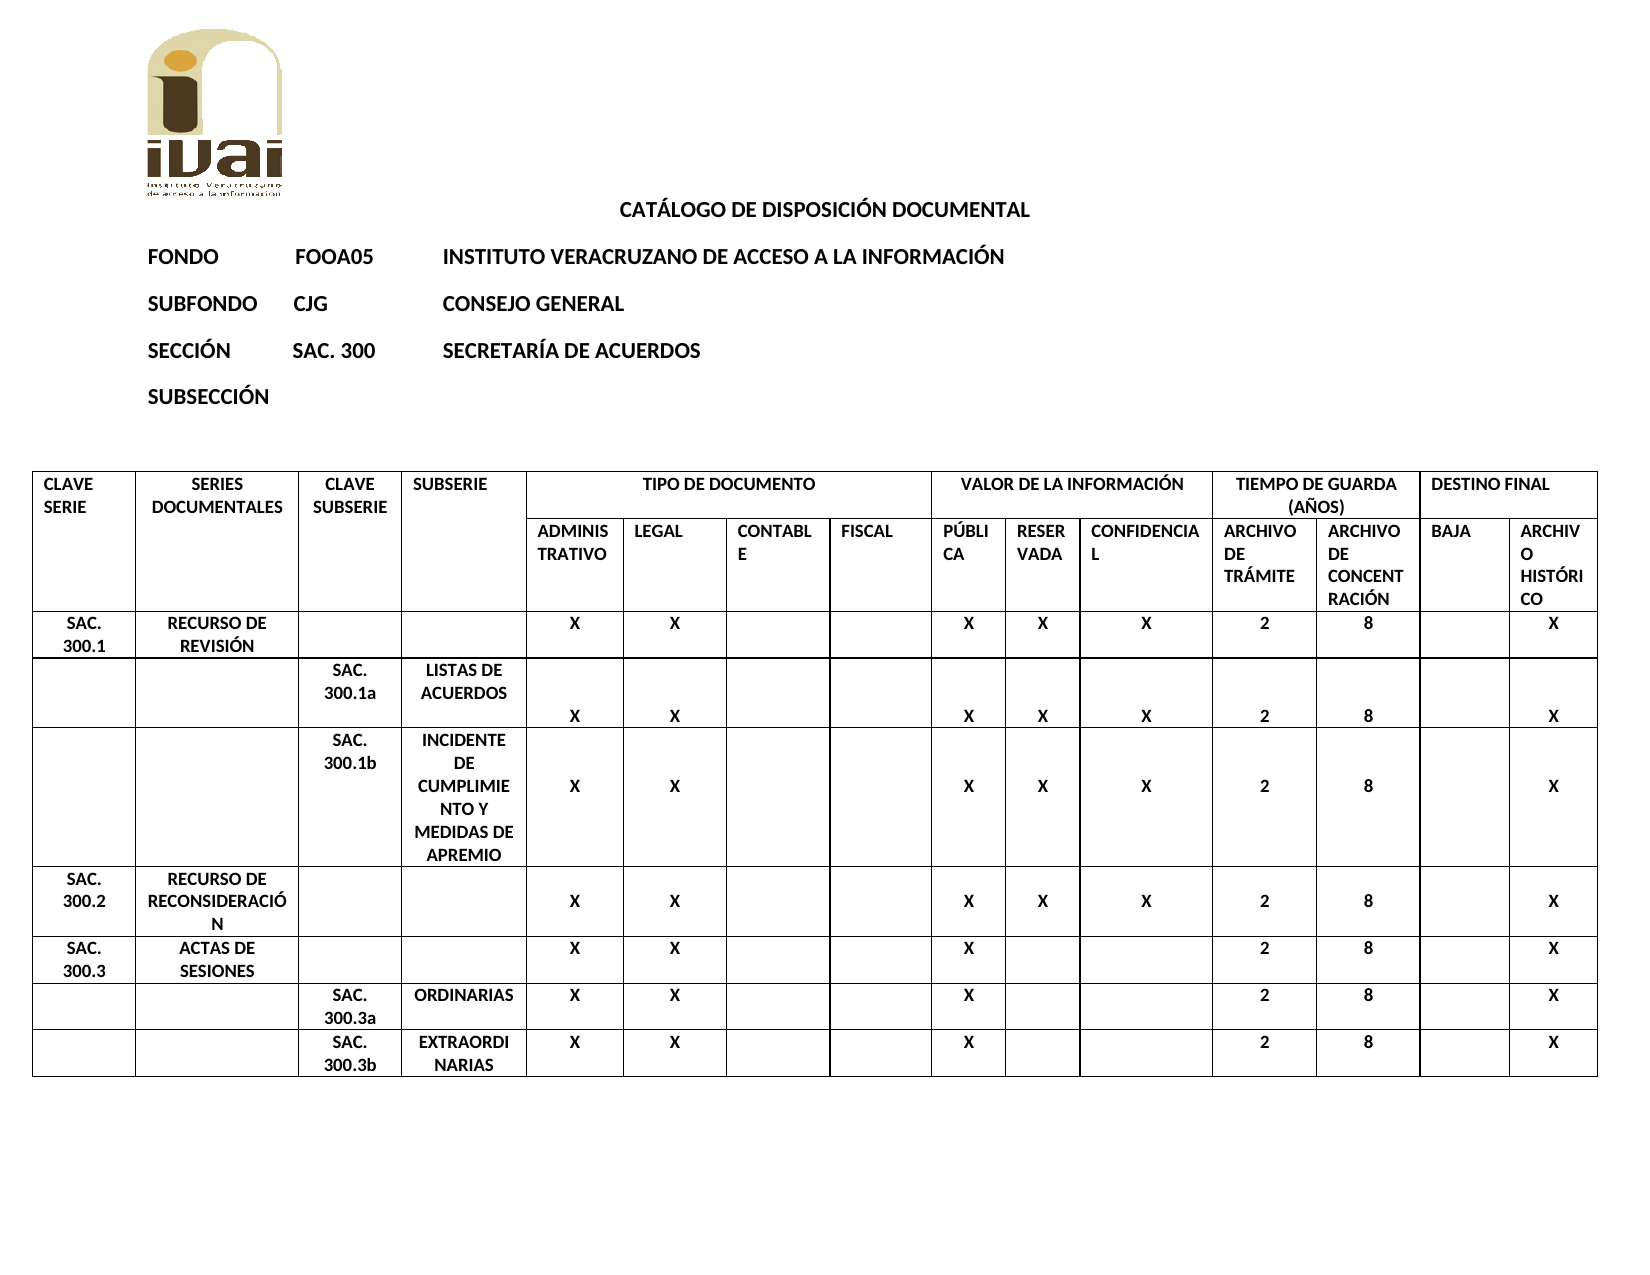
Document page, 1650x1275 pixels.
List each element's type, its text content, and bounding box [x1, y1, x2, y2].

table_cell X [624, 937, 726, 982]
table_header CLAVE SUBSERIE [299, 472, 401, 611]
text SUBFONDO CJG CONSEJO GENERAL [148, 289, 1502, 317]
table_cell [1421, 867, 1509, 936]
table_cell ADMINISTRATIVO [527, 519, 623, 611]
table_cell X [527, 659, 623, 727]
table_cell X [932, 984, 1005, 1029]
table_cell [727, 659, 829, 727]
table_cell X [1510, 728, 1597, 866]
table_cell 8 [1317, 984, 1419, 1029]
table_header SUBSERIE [402, 472, 526, 611]
table_cell [831, 728, 931, 866]
table_cell [1421, 984, 1509, 1029]
table_cell X [1510, 937, 1597, 982]
table_cell [727, 1030, 829, 1076]
table_cell [1081, 937, 1212, 982]
table_cell [727, 867, 829, 936]
table_cell [1006, 1030, 1079, 1076]
table_cell 2 [1213, 937, 1316, 982]
table_cell [402, 612, 526, 657]
table_cell X [932, 612, 1005, 657]
table_cell X [527, 867, 623, 936]
table_cell X [1081, 612, 1212, 657]
table_cell ARCHIVO HISTÓRICO [1510, 519, 1597, 611]
table_cell X [1006, 659, 1079, 727]
table_cell [727, 937, 829, 982]
table_cell X [1510, 867, 1597, 936]
table_cell CONFIDENCIAL [1081, 519, 1212, 611]
table_cell 2 [1213, 612, 1316, 657]
table_cell [33, 984, 135, 1029]
table_cell [33, 659, 135, 727]
table_cell [1421, 659, 1509, 727]
table_cell ARCHIVO DE CONCENTRACIÓN [1317, 519, 1419, 611]
table_cell SAC. 300.3b [299, 1030, 401, 1076]
table_cell X [624, 984, 726, 1029]
table_cell [1006, 984, 1079, 1029]
table_cell 8 [1317, 937, 1419, 982]
text FONDO FOOA05 INSTITUTO VERACRUZANO DE ACCESO A LA INFORMACIÓN [148, 242, 1502, 270]
table_cell X [527, 984, 623, 1029]
table_cell X [1006, 867, 1079, 936]
table_cell X [527, 1030, 623, 1076]
table_cell SAC. 300.3 [33, 937, 135, 982]
table_cell [402, 867, 526, 936]
table_cell 2 [1213, 867, 1316, 936]
table_cell BAJA [1421, 519, 1509, 611]
table_cell [831, 984, 931, 1029]
table_cell ORDINARIAS [402, 984, 526, 1029]
table_cell X [932, 728, 1005, 866]
table_cell 8 [1317, 1030, 1419, 1076]
table_cell [402, 937, 526, 982]
table_cell EXTRAORDINARIAS [402, 1030, 526, 1076]
table_cell SAC. 300.2 [33, 867, 135, 936]
table_cell [727, 728, 829, 866]
table_cell X [932, 937, 1005, 982]
table_cell [136, 1030, 298, 1076]
table_header CLAVE SERIE [33, 472, 135, 611]
table_cell X [1006, 728, 1079, 866]
table_cell RECURSO DE REVISIÓN [136, 612, 298, 657]
table_cell [831, 867, 931, 936]
table_cell 2 [1213, 728, 1316, 866]
table_cell X [1006, 612, 1079, 657]
table_header VALOR DE LA INFORMACIÓN [932, 472, 1212, 518]
table_cell 2 [1213, 659, 1316, 727]
table_cell [1081, 984, 1212, 1029]
table_cell [1421, 612, 1509, 657]
table_cell INCIDENTE DE CUMPLIMIENTO Y MEDIDAS DE APREMIO [402, 728, 526, 866]
table_cell X [932, 1030, 1005, 1076]
table_cell SAC. 300.3a [299, 984, 401, 1029]
table_cell X [1510, 612, 1597, 657]
table_cell [727, 984, 829, 1029]
table_cell X [1510, 659, 1597, 727]
table_cell X [1081, 659, 1212, 727]
table_cell X [624, 659, 726, 727]
table_cell [299, 937, 401, 982]
table_cell X [527, 728, 623, 866]
table_header DESTINO FINAL [1421, 472, 1597, 518]
table_cell X [527, 937, 623, 982]
table_cell FISCAL [831, 519, 931, 611]
table_cell X [1081, 867, 1212, 936]
table_cell X [624, 867, 726, 936]
table_cell [136, 984, 298, 1029]
table_cell X [1510, 1030, 1597, 1076]
table_cell [1006, 937, 1079, 982]
table_cell PÚBLICA [932, 519, 1005, 611]
table_cell LISTAS DE ACUERDOS [402, 659, 526, 727]
table_cell 8 [1317, 728, 1419, 866]
table_cell [1421, 728, 1509, 866]
text SECCIÓN SAC. 300 SECRETARÍA DE ACUERDOS [148, 336, 1502, 364]
table_cell 8 [1317, 867, 1419, 936]
table_cell [299, 867, 401, 936]
table_cell RECURSO DE RECONSIDERACIÓN [136, 867, 298, 936]
table_cell X [624, 1030, 726, 1076]
table_cell 8 [1317, 659, 1419, 727]
table_cell SAC. 300.1b [299, 728, 401, 866]
picture [147, 29, 282, 196]
table_cell [831, 659, 931, 727]
table_header TIEMPO DE GUARDA (AÑOS) [1213, 472, 1419, 518]
table_cell [136, 728, 298, 866]
table_cell [831, 612, 931, 657]
table_cell 2 [1213, 984, 1316, 1029]
table_cell [33, 1030, 135, 1076]
text SUBSECCIÓN [148, 383, 1502, 411]
table_cell SAC. 300.1 [33, 612, 135, 657]
table_cell X [527, 612, 623, 657]
table_cell 8 [1317, 612, 1419, 657]
table_header TIPO DE DOCUMENTO [527, 472, 931, 518]
table_cell [831, 1030, 931, 1076]
table_cell [1081, 1030, 1212, 1076]
table_cell X [624, 728, 726, 866]
table_cell 2 [1213, 1030, 1316, 1076]
table_cell CONTABLE [727, 519, 829, 611]
table_cell [33, 728, 135, 866]
table_cell ARCHIVO DE TRÁMITE [1213, 519, 1316, 611]
table_cell X [624, 612, 726, 657]
table_cell X [932, 659, 1005, 727]
table_cell [1421, 937, 1509, 982]
table_cell LEGAL [624, 519, 726, 611]
table_cell ACTAS DE SESIONES [136, 937, 298, 982]
table_cell X [1081, 728, 1212, 866]
table_cell [299, 612, 401, 657]
table_cell RESERVADA [1006, 519, 1079, 611]
table_cell [136, 659, 298, 727]
table_header SERIES DOCUMENTALES [136, 472, 298, 611]
table_cell [831, 937, 931, 982]
table_cell [1421, 1030, 1509, 1076]
table_cell SAC. 300.1a [299, 659, 401, 727]
table_cell X [1510, 984, 1597, 1029]
table_cell X [932, 867, 1005, 936]
table_cell [727, 612, 829, 657]
text CATÁLOGO DE DISPOSICIÓN DOCUMENTAL [148, 195, 1502, 223]
